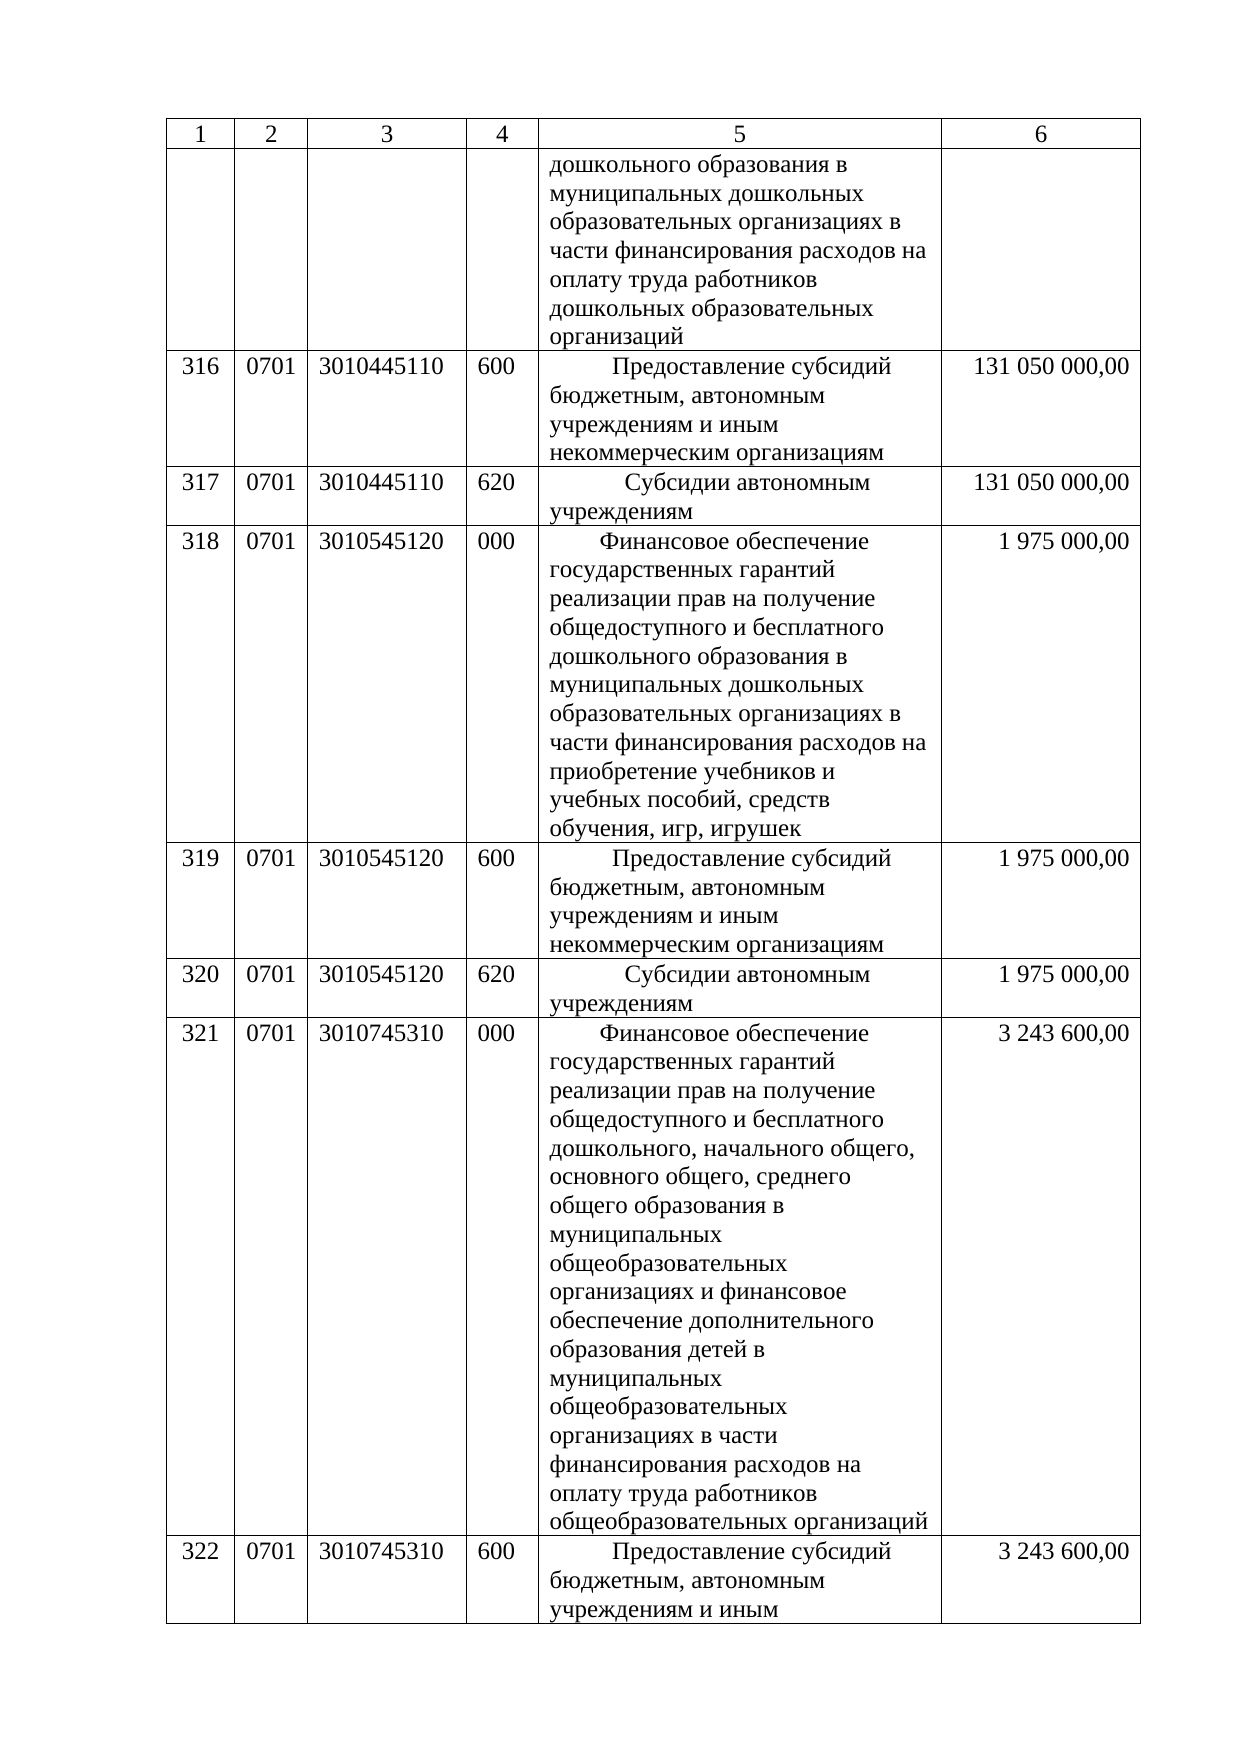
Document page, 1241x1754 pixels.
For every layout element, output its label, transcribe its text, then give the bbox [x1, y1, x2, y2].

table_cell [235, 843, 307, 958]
table_header 2 [235, 119, 307, 148]
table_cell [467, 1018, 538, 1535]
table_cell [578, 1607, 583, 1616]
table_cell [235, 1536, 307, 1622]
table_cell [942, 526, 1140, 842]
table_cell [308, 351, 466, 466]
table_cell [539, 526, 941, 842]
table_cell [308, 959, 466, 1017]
table_header 3 [308, 119, 466, 148]
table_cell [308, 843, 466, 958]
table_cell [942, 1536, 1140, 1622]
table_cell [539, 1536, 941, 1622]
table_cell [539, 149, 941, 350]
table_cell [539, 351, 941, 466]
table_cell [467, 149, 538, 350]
table_header 4 [467, 119, 538, 148]
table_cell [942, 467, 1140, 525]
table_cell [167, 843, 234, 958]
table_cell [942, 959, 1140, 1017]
table_header 1 [167, 119, 234, 148]
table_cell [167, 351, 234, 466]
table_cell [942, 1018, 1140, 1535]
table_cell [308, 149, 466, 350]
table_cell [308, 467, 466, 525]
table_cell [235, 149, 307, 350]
table_header 6 [942, 119, 1140, 148]
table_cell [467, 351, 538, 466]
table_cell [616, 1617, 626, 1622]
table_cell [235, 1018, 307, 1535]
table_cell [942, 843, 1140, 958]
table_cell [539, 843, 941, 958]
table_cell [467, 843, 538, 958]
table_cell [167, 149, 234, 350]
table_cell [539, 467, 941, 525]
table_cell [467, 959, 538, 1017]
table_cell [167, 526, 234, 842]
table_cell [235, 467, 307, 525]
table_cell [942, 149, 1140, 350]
table_header 5 [539, 119, 941, 148]
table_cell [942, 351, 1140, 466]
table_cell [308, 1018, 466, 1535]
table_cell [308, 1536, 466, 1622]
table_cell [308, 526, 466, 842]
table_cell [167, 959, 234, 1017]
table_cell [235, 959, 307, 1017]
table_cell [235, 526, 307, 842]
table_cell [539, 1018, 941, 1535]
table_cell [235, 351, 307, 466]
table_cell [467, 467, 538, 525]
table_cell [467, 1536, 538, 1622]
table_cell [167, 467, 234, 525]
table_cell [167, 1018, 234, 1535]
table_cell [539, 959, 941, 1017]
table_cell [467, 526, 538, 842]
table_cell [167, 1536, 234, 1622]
